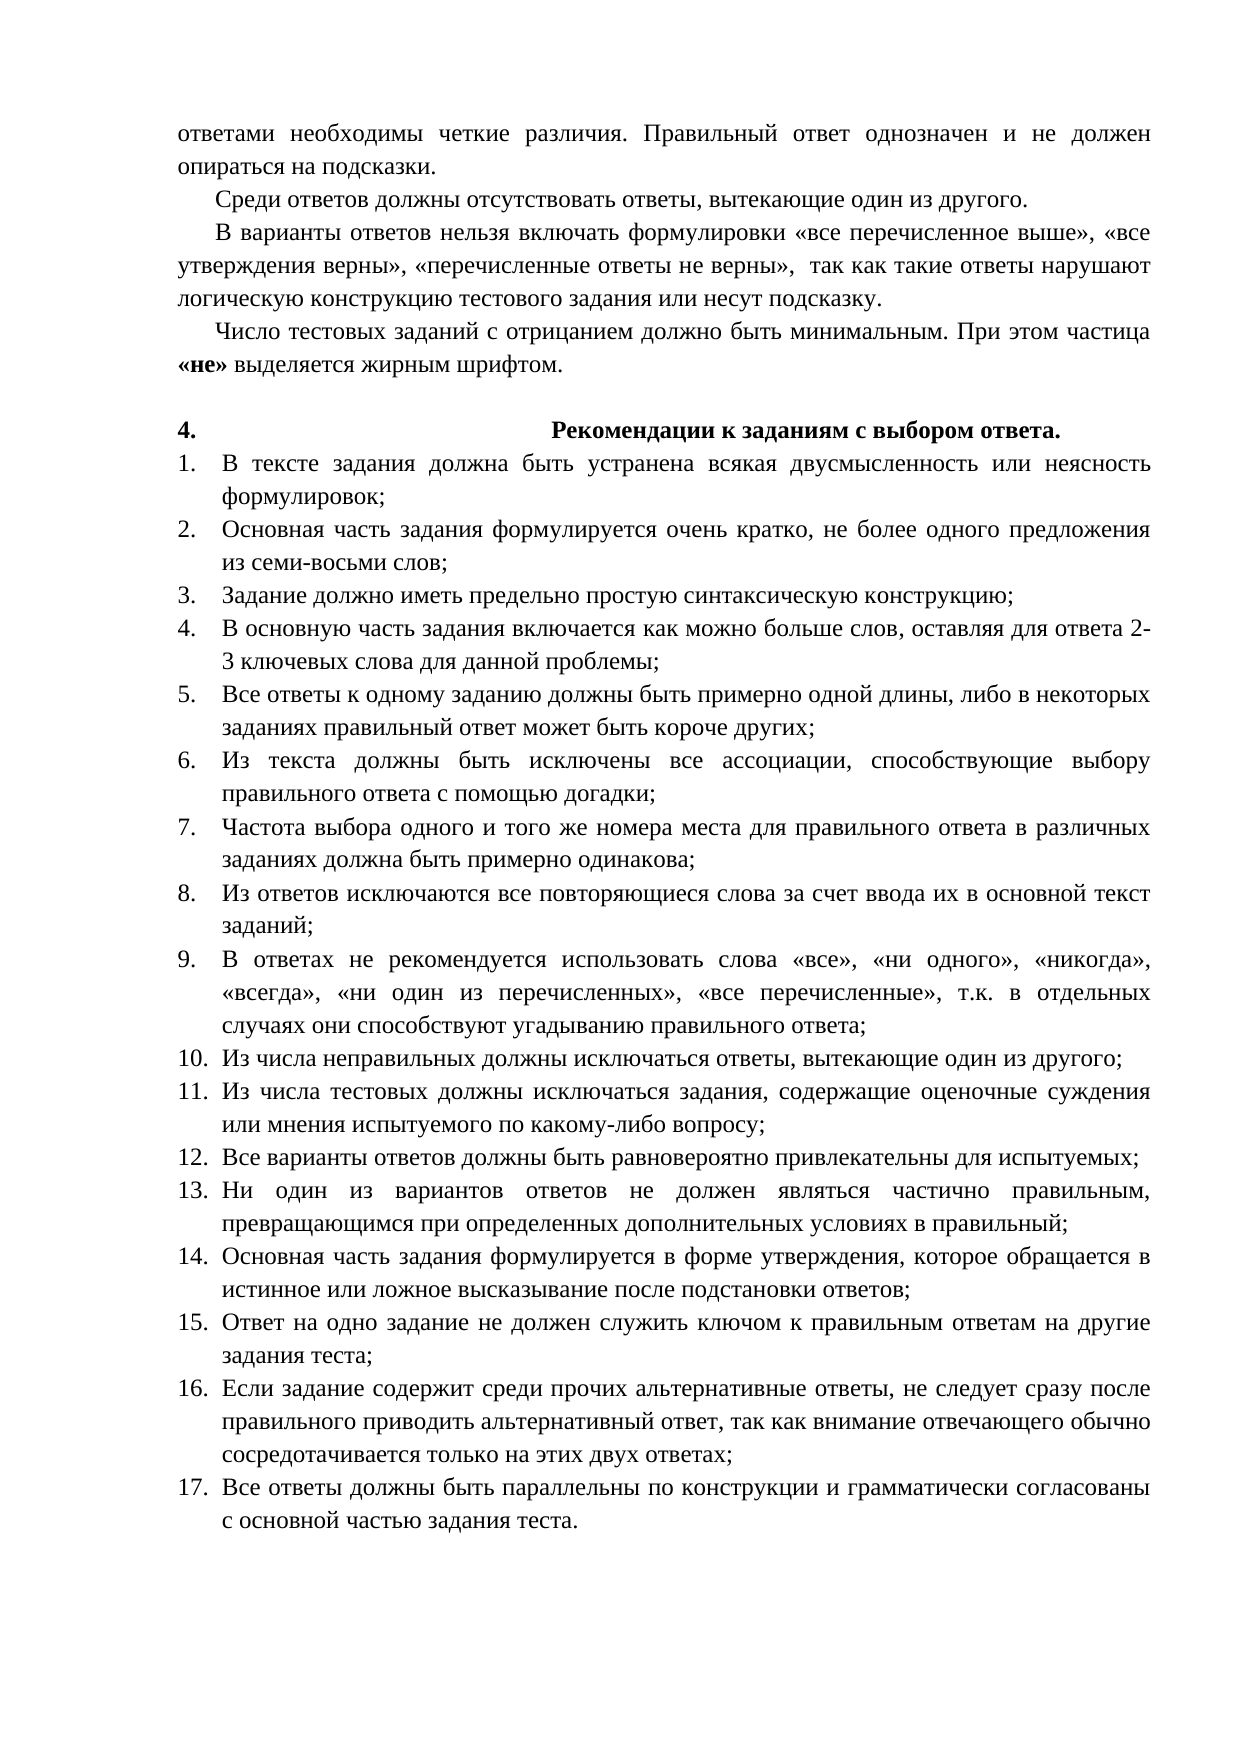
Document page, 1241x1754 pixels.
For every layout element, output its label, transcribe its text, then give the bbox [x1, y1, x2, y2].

list Основная часть задания формулируется в форме утверждения, которое обращается в истинное или ложное высказывание после подстановки ответов; [177, 1241, 1152, 1303]
text В варианты ответов нельзя включать формулировки «все перечисленное выше», «все утверждения верны», «перечисленные ответы не верны», так как такие ответы нарушают логическую конструкцию тестового задания или несут подсказку. [177, 217, 1152, 312]
list Все ответы должны быть параллельны по конструкции и грамматически согласованы с основной частью задания теста. [177, 1472, 1152, 1534]
text Число тестовых заданий с отрицанием должно быть минимальным. При этом частица «не» выделяется жирным шрифтом. [177, 316, 1152, 378]
list Из числа неправильных должны исключаться ответы, вытекающие один из другого; [177, 1043, 1152, 1071]
list Из ответов исключаются все повторяющиеся слова за счет ввода их в основной текст заданий; [177, 878, 1152, 939]
list Ответ на одно задание не должен служить ключом к правильным ответам на другие задания теста; [177, 1307, 1152, 1369]
list Если задание содержит среди прочих альтернативные ответы, не следует сразу после правильного приводить альтернативный ответ, так как внимание отвечающего обычно сосредотачивается только на этих двух ответах; [177, 1373, 1152, 1468]
list Все варианты ответов должны быть равновероятно привлекательны для испытуемых; [177, 1142, 1152, 1171]
list Из числа тестовых должны исключаться задания, содержащие оценочные суждения или мнения испытуемого по какому-либо вопросу; [177, 1076, 1152, 1137]
text Среди ответов должны отсутствовать ответы, вытекающие один из другого. [177, 184, 1152, 213]
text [177, 118, 1152, 180]
list В основную часть задания включается как можно больше слов, оставляя для ответа 2-3 ключевых слова для данной проблемы; [177, 613, 1152, 675]
list В ответах не рекомендуется использовать слова «все», «ни одного», «никогда», «всегда», «ни один из перечисленных», «все перечисленные», т.к. в отдельных случаях они способствуют угадыванию правильного ответа; [177, 944, 1152, 1038]
list Все ответы к одному заданию должны быть примерно одной длины, либо в некоторых заданиях правильный ответ может быть короче других; [177, 679, 1152, 741]
list Основная часть задания формулируется очень кратко, не более одного предложения из семи-восьми слов; [177, 514, 1152, 576]
list Из текста должны быть исключены все ассоциации, способствующие выбору правильного ответа с помощью догадки; [177, 746, 1152, 807]
list Частота выбора одного и того же номера места для правильного ответа в различных заданиях должна быть примерно одинакова; [177, 812, 1152, 873]
list Задание должно иметь предельно простую синтаксическую конструкцию; [177, 580, 1152, 609]
list Рекомендации к заданиям с выбором ответа. [177, 415, 1152, 444]
list В тексте задания должна быть устранена всякая двусмысленность или неясность формулировок; [177, 448, 1152, 510]
list Ни один из вариантов ответов не должен являться частично правильным, превращающимся при определенных дополнительных условиях в правильный; [177, 1175, 1152, 1237]
